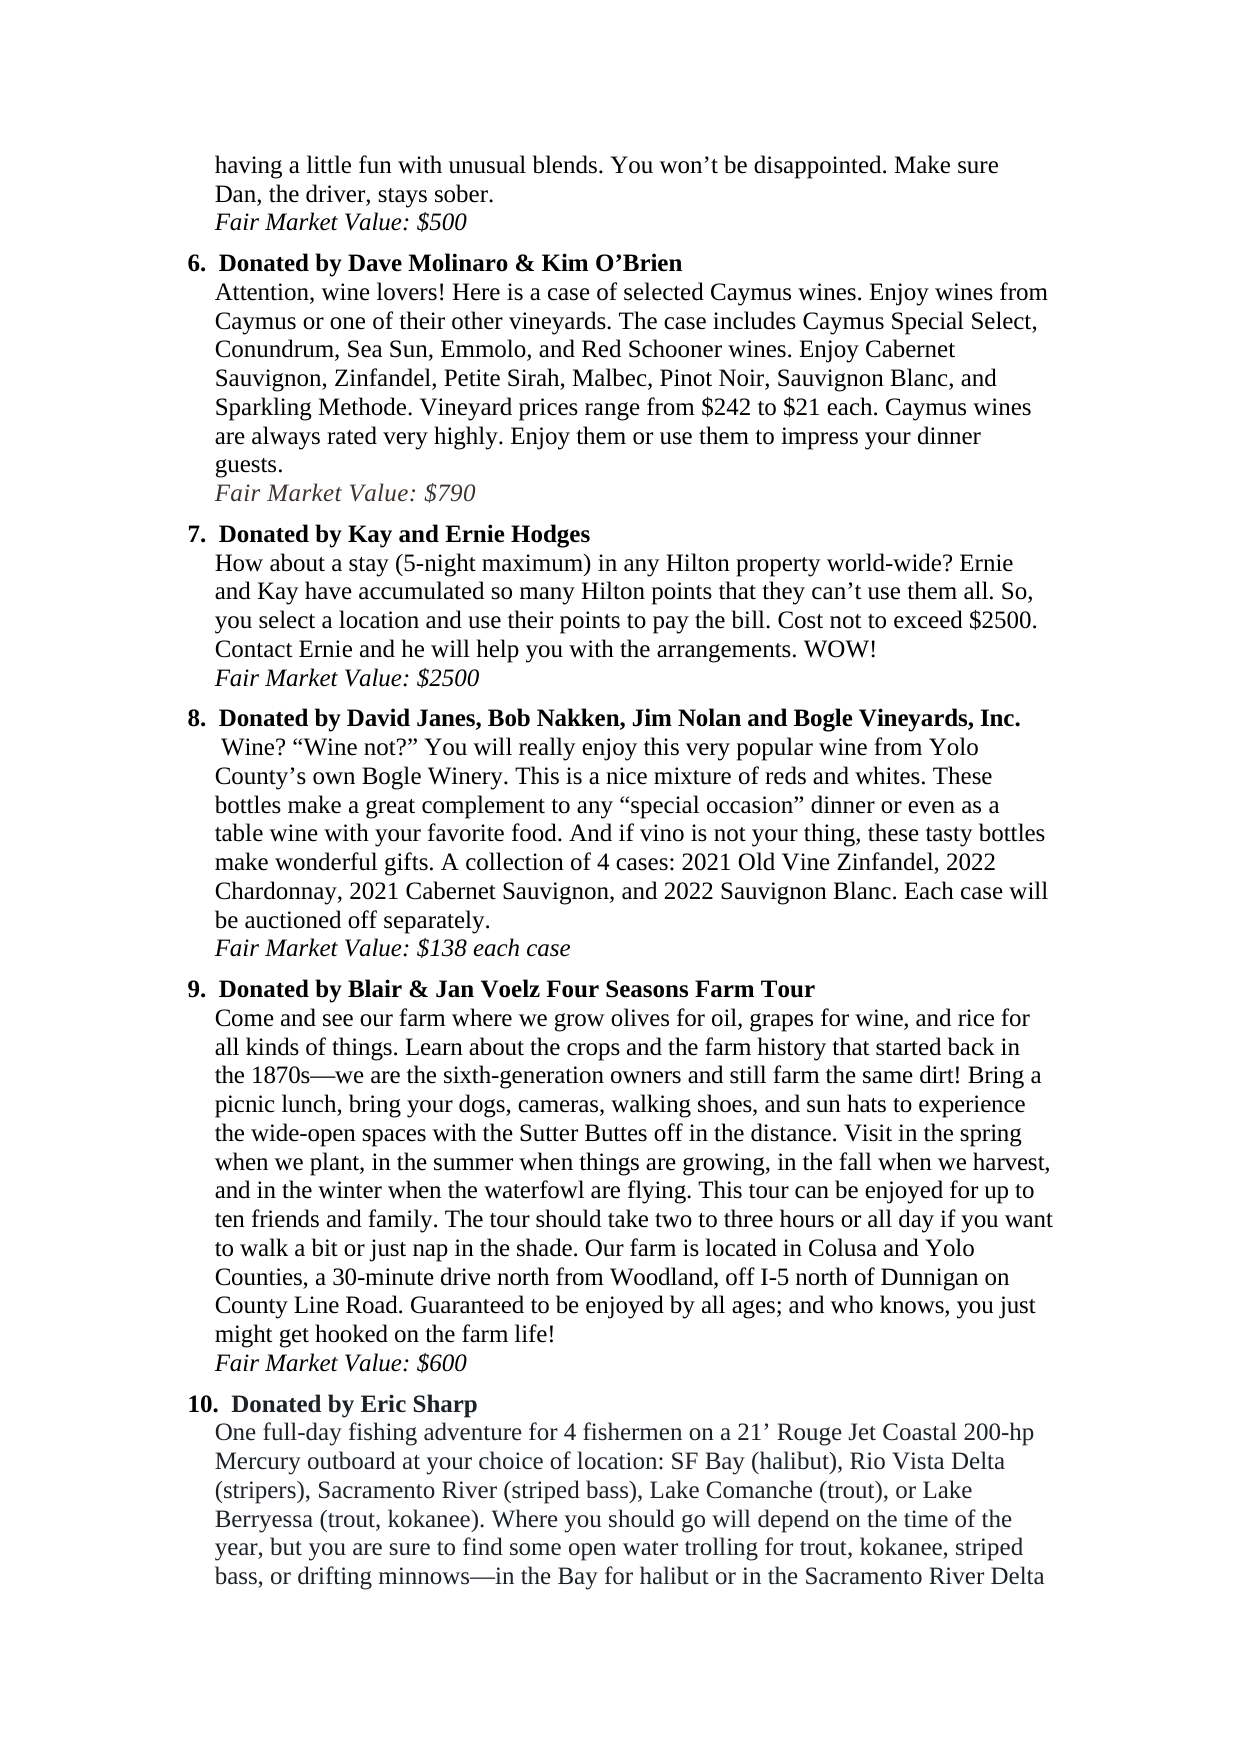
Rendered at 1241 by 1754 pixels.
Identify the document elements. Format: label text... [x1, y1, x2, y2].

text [187, 1389, 1053, 1590]
text 8. Donated by David Janes, Bob Nakken, Jim Nolan and Bogle Vineyards, Inc. Wine? “Wine not?” You will really enjoy this very popular wine from Yolo County’s own Bogle Winery. This is a nice mixture of reds and whites. These bottles make a great complement to any “special occasion” dinner or even as a table wine with your favorite food. And if vino is not your thing, these tasty bottles make wonderful gifts. A collection of 4 cases: 2021 Old Vine Zinfandel, 2022 Chardonnay, 2021 Cabernet Sauvignon, and 2022 Sauvignon Blanc. Each case will be auctioned off separately. Fair Market Value: $138 each case [187, 703, 1053, 962]
text 9. Donated by Blair & Jan Voelz Four Seasons Farm Tour Come and see our farm where we grow olives for oil, grapes for wine, and rice for all kinds of things. Learn about the crops and the farm history that started back in the 1870s—we are the sixth-generation owners and still farm the same dirt! Bring a picnic lunch, bring your dogs, cameras, walking shoes, and sun hats to experience the wide-open spaces with the Sutter Buttes off in the distance. Visit in the spring when we plant, in the summer when things are growing, in the fall when we harvest, and in the winter when the waterfowl are flying. This tour can be enjoyed for up to ten friends and family. The tour should take two to three hours or all day if you want to walk a bit or just nap in the shade. Our farm is located in Colusa and Yolo Counties, a 30-minute drive north from Woodland, off I-5 north of Dunnigan on County Line Road. Guaranteed to be enjoyed by all ages; and who knows, you just might get hooked on the farm life! Fair Market Value: $600 [187, 974, 1053, 1377]
text 7. Donated by Kay and Ernie Hodges How about a stay (5-night maximum) in any Hilton property world-wide? Ernie and Kay have accumulated so many Hilton points that they can’t use them all. So, you select a location and use their points to pay the bill. Cost not to exceed $2500. Contact Ernie and he will help you with the arrangements. WOW! Fair Market Value: $2500 [187, 519, 1053, 691]
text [187, 150, 1053, 236]
text 6. Donated by Dave Molinaro & Kim O’Brien Attention, wine lovers! Here is a case of selected Caymus wines. Enjoy wines from Caymus or one of their other vineyards. The case includes Caymus Special Select, Conundrum, Sea Sun, Emmolo, and Red Schooner wines. Enjoy Cabernet Sauvignon, Zinfandel, Petite Sirah, Malbec, Pinot Noir, Sauvignon Blanc, and Sparkling Methode. Vineyard prices range from $242 to $21 each. Caymus wines are always rated very highly. Enjoy them or use them to impress your dinner guests. Fair Market Value: $790 [187, 248, 1053, 507]
